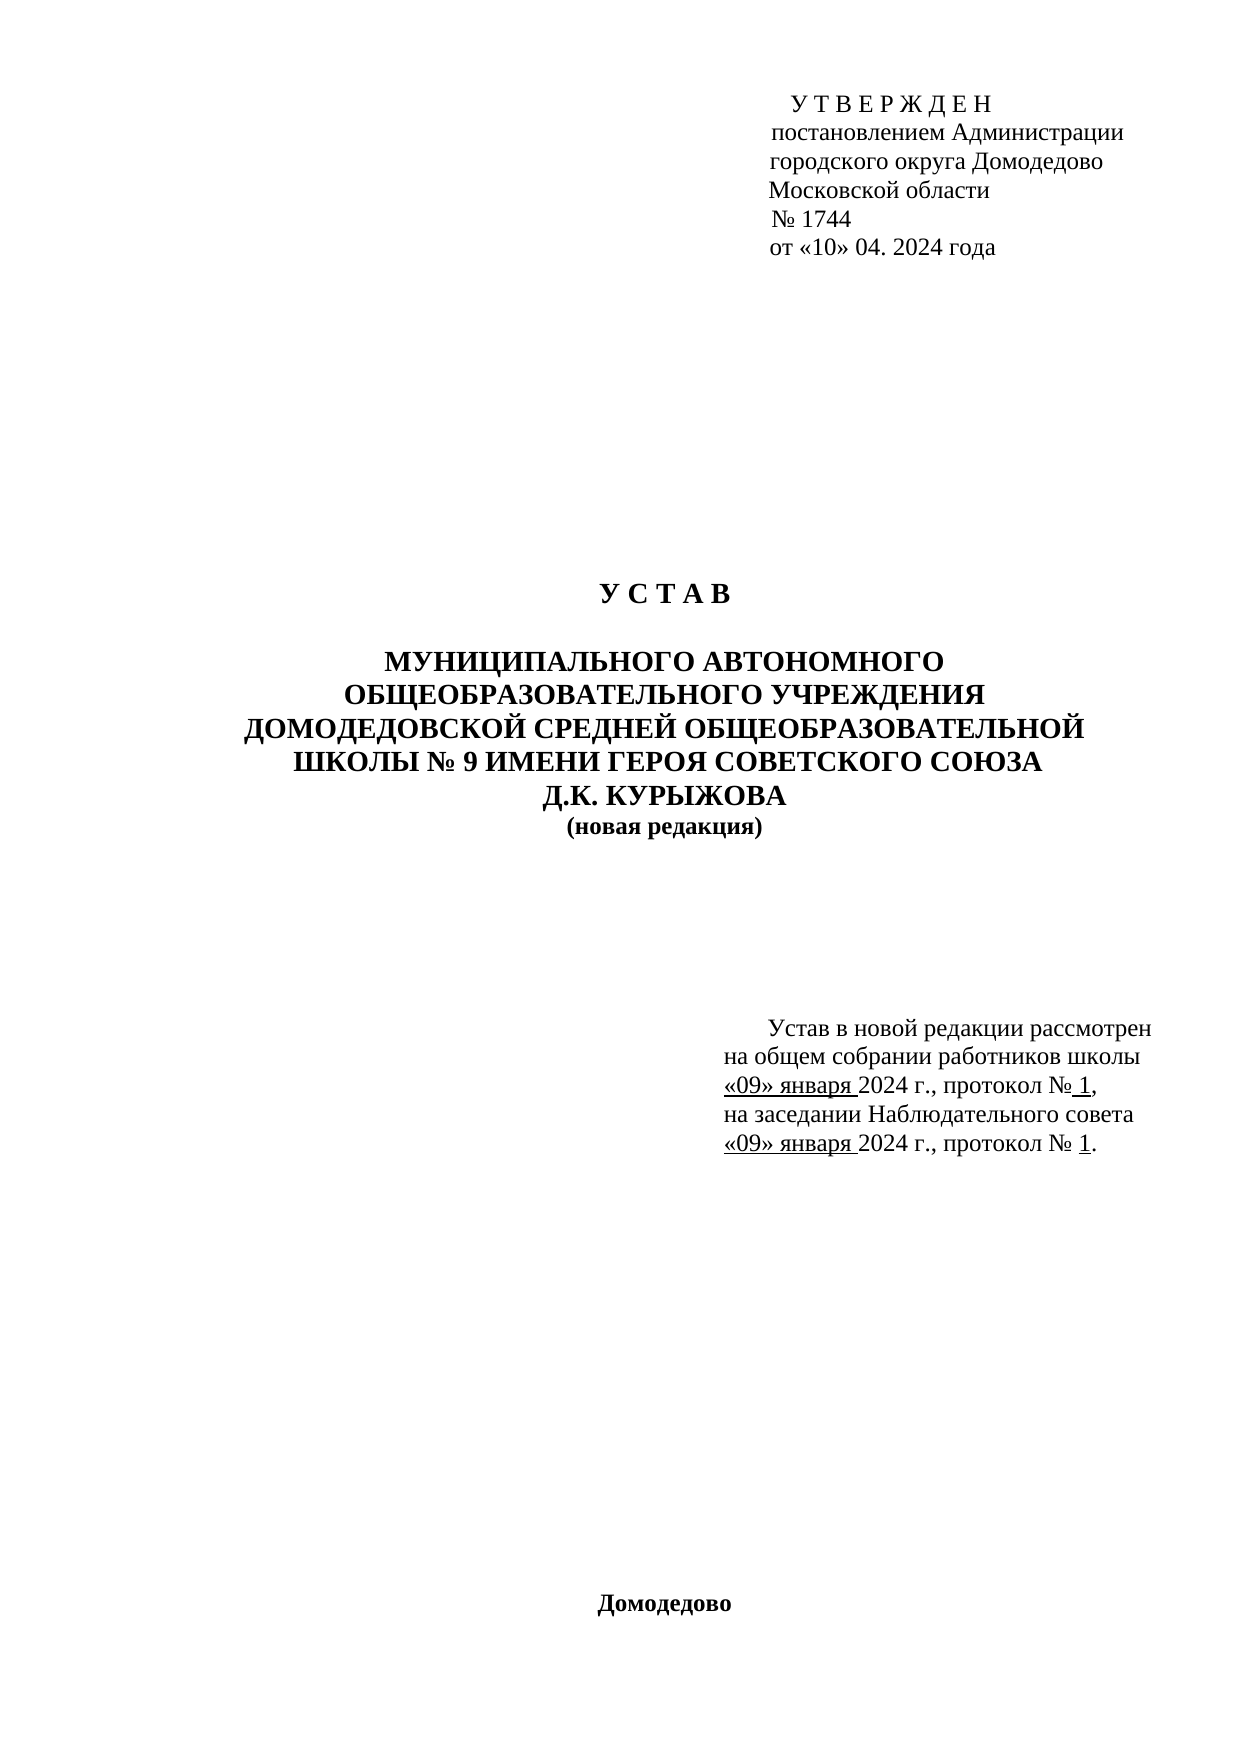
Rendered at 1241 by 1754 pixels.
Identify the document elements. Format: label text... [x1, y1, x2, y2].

text (новая редакция) [177, 811, 1152, 840]
text МУНИЦИПАЛЬНОГО АВТОНОМНОГО [177, 644, 1152, 677]
text на общем собрании работников школы [177, 1041, 1181, 1070]
text на заседании Наблюдательного совета [177, 1099, 1152, 1128]
text ШКОЛЫ № 9 ИМЕНИ ГЕРОЯ СОВЕТСКОГО СОЮЗА [177, 744, 1152, 778]
text Устав в новой редакции рассмотрен [177, 1013, 1152, 1041]
text № 1744 [0, 204, 960, 232]
text городского округа Домодедово [177, 146, 1152, 175]
text «09» января 2024 г., протокол № 1. [177, 1128, 1152, 1156]
subtitle У Т В Е Р Ж Д Е Н [215, 89, 1152, 117]
text ДОМОДЕДОВСКОЙ СРЕДНЕЙ ОБЩЕОБРАЗОВАТЕЛЬНОЙ [177, 711, 1152, 744]
text Д.К. КУРЫЖОВА [177, 778, 1152, 811]
text Домодедово [177, 1588, 1152, 1616]
text Московской области [0, 175, 1152, 204]
text «09» января 2024 г., протокол № 1, [177, 1070, 1152, 1099]
text ОБЩЕОБРАЗОВАТЕЛЬНОГО УЧРЕЖДЕНИЯ [177, 677, 1152, 711]
text от «10» 04. 2024 года [0, 232, 1034, 261]
text постановлением Администрации [177, 117, 1152, 146]
text У С Т А В [177, 577, 1152, 610]
